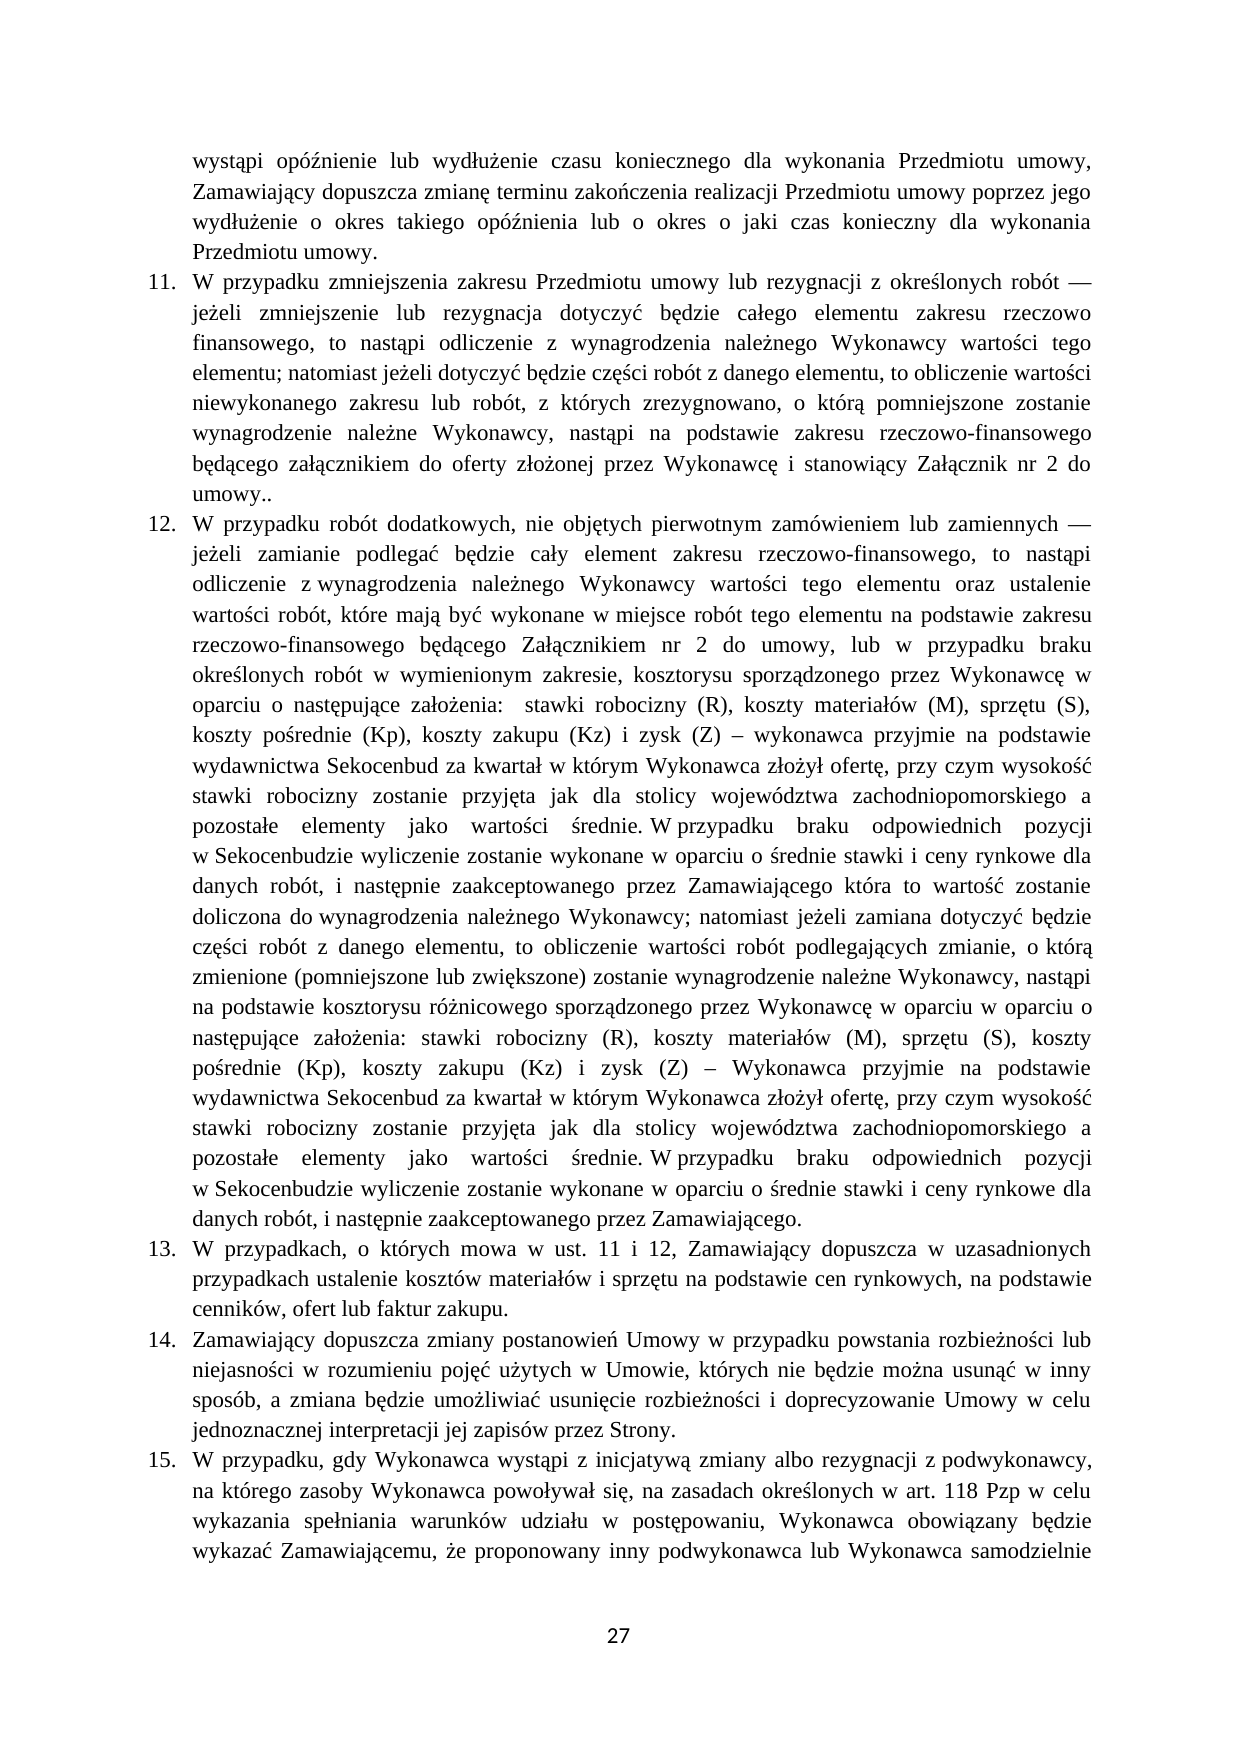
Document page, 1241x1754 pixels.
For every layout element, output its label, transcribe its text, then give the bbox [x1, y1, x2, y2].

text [192, 148, 1093, 264]
list W przypadku robót dodatkowych, nie objętych pierwotnym zamówieniem lub zamiennych — jeżeli zamianie podlegać będzie cały element zakresu rzeczowo-finansowego, to nastąpi odliczenie z wynagrodzenia należnego Wykonawcy wartości tego elementu oraz ustalenie wartości robót, które mają być wykonane w miejsce robót tego elementu na podstawie zakresu rzeczowo-finansowego będącego Załącznikiem nr 2 do umowy, lub w przypadku braku określonych robót w wymienionym zakresie, kosztorysu sporządzonego przez Wykonawcę w oparciu o następujące założenia: stawki robocizny (R), koszty materiałów (M), sprzętu (S), koszty pośrednie (Kp), koszty zakupu (Kz) i zysk (Z) – wykonawca przyjmie na podstawie wydawnictwa Sekocenbud za kwartał w którym Wykonawca złożył ofertę, przy czym wysokość stawki robocizny zostanie przyjęta jak dla stolicy województwa zachodniopomorskiego a pozostałe elementy jako wartości średnie. W przypadku braku odpowiednich pozycji w Sekocenbudzie wyliczenie zostanie wykonane w oparciu o średnie stawki i ceny rynkowe dla danych robót, i następnie zaakceptowanego przez Zamawiającego która to wartość zostanie doliczona do wynagrodzenia należnego Wykonawcy; natomiast jeżeli zamiana dotyczyć będzie części robót z danego elementu, to obliczenie wartości robót podlegających zmianie, o którą zmienione (pomniejszone lub zwiększone) zostanie wynagrodzenie należne Wykonawcy, nastąpi na podstawie kosztorysu różnicowego sporządzonego przez Wykonawcę w oparciu w oparciu o następujące założenia: stawki robocizny (R), koszty materiałów (M), sprzętu (S), koszty pośrednie (Kp), koszty zakupu (Kz) i zysk (Z) – Wykonawca przyjmie na podstawie wydawnictwa Sekocenbud za kwartał w którym Wykonawca złożył ofertę, przy czym wysokość stawki robocizny zostanie przyjęta jak dla stolicy województwa zachodniopomorskiego a pozostałe elementy jako wartości średnie. W przypadku braku odpowiednich pozycji w Sekocenbudzie wyliczenie zostanie wykonane w oparciu o średnie stawki i ceny rynkowe dla danych robót, i następnie zaakceptowanego przez Zamawiającego. [148, 510, 1093, 1231]
list Zamawiający dopuszcza zmiany postanowień Umowy w przypadku powstania rozbieżności lub niejasności w rozumieniu pojęć użytych w Umowie, których nie będzie można usunąć w inny sposób, a zmiana będzie umożliwiać usunięcie rozbieżności i doprecyzowanie Umowy w celu jednoznacznej interpretacji jej zapisów przez Strony. [148, 1326, 1093, 1443]
list W przypadkach, o których mowa w ust. 11 i 12, Zamawiający dopuszcza w uzasadnionych przypadkach ustalenie kosztów materiałów i sprzętu na podstawie cen rynkowych, na podstawie cenników, ofert lub faktur zakupu. [148, 1235, 1093, 1322]
list W przypadku zmniejszenia zakresu Przedmiotu umowy lub rezygnacji z określonych robót — jeżeli zmniejszenie lub rezygnacja dotyczyć będzie całego elementu zakresu rzeczowo finansowego, to nastąpi odliczenie z wynagrodzenia należnego Wykonawcy wartości tego elementu; natomiast jeżeli dotyczyć będzie części robót z danego elementu, to obliczenie wartości niewykonanego zakresu lub robót, z których zrezygnowano, o którą pomniejszone zostanie wynagrodzenie należne Wykonawcy, nastąpi na podstawie zakresu rzeczowo-finansowego będącego załącznikiem do oferty złożonej przez Wykonawcę i stanowiący Załącznik nr 2 do umowy.. [148, 268, 1093, 506]
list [148, 1447, 1093, 1563]
